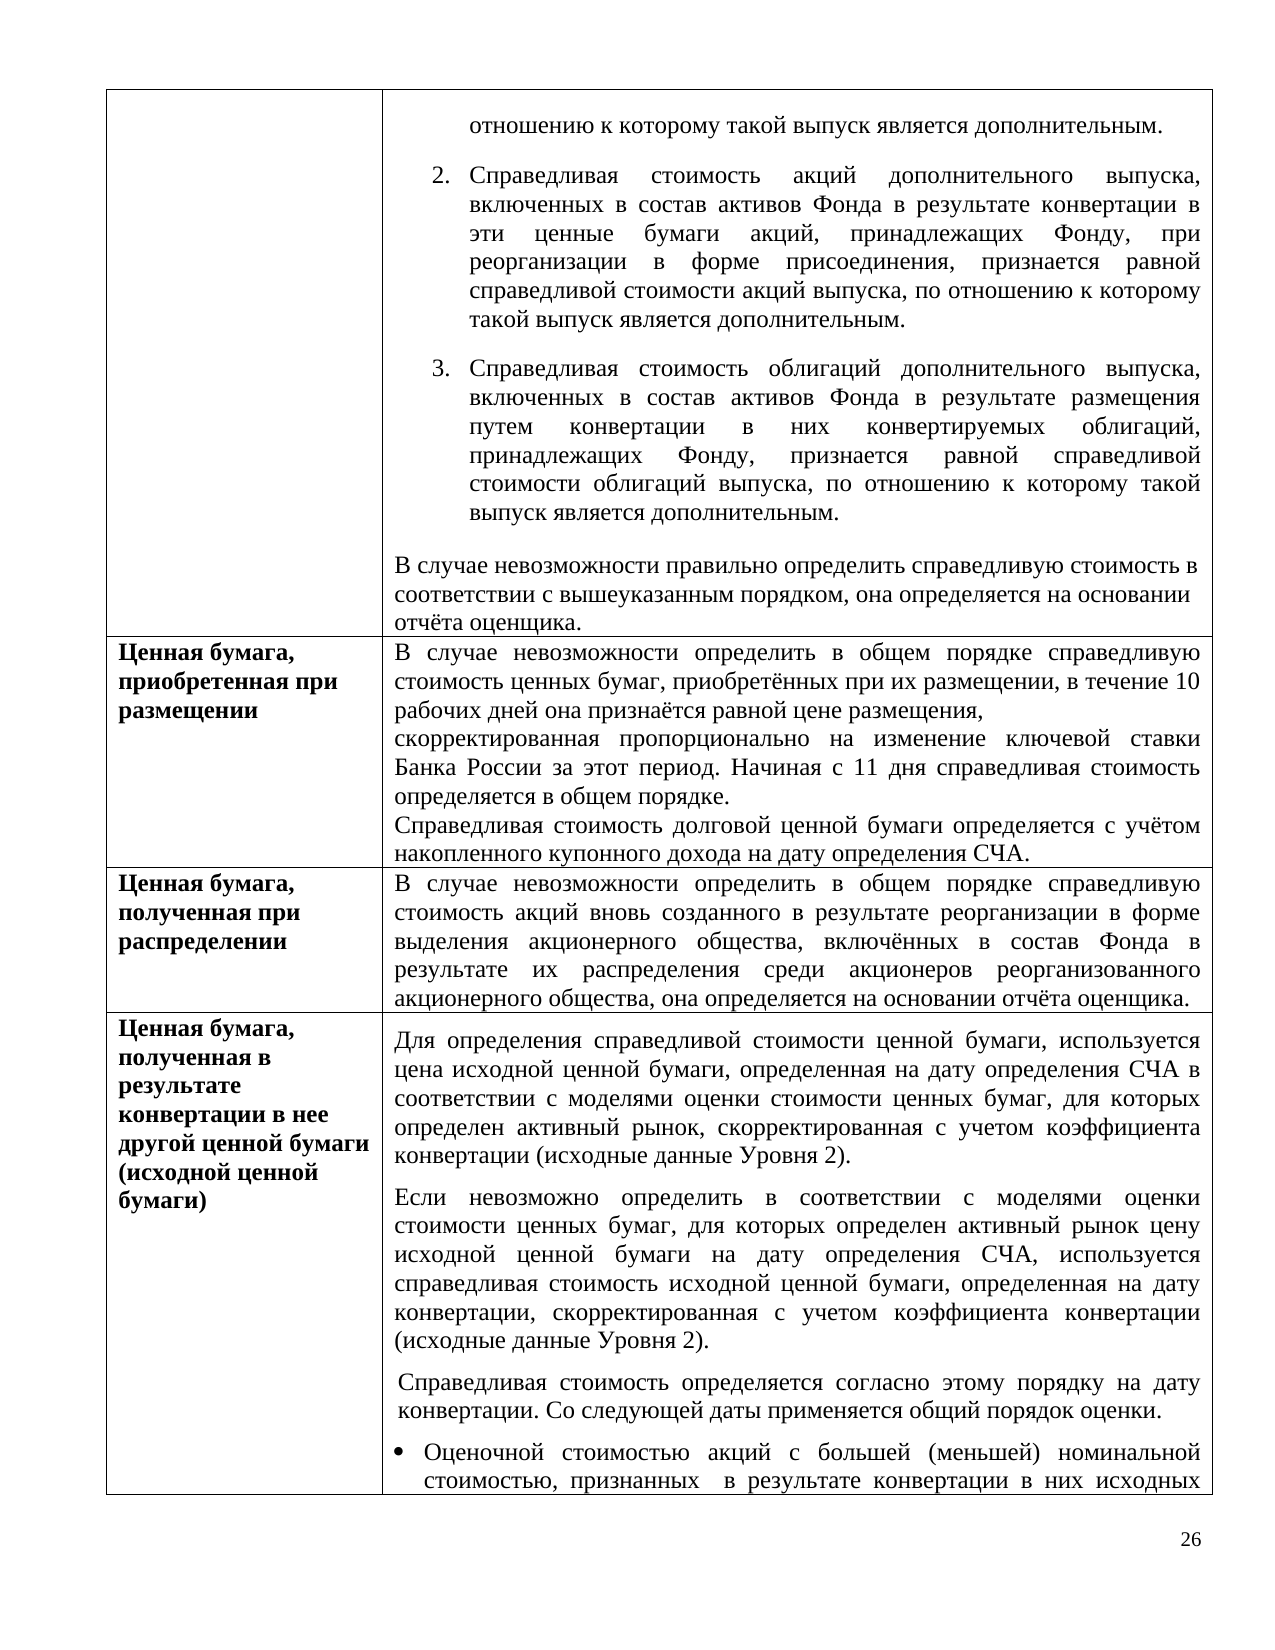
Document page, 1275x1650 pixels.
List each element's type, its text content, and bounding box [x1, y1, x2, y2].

table_cell Ценная бумага, полученная при распределении [107, 868, 382, 1012]
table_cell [107, 1013, 382, 1494]
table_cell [383, 90, 1212, 636]
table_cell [107, 90, 382, 636]
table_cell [383, 1013, 1212, 1494]
table_cell В случае невозможности определить в общем порядке справедливую стоимость ценных бумаг, приобретённых при их размещении, в течение 10 рабочих дней она признаётся равной цене размещения, скорректированная пропорционально на изменение ключевой ставки Банка России за этот период. Начиная с 11 дня справедливая стоимость определяется в общем порядке. Справедливая стоимость долговой ценной бумаги определяется с учётом накопленного купонного дохода на дату определения СЧА. [383, 637, 1212, 867]
table_cell Ценная бумага, приобретенная при размещении [107, 637, 382, 867]
table_cell В случае невозможности определить в общем порядке справедливую стоимость акций вновь созданного в результате реорганизации в форме выделения акционерного общества, включённых в состав Фонда в результате их распределения среди акционеров реорганизованного акционерного общества, она определяется на основании отчёта оценщика. [383, 868, 1212, 1012]
